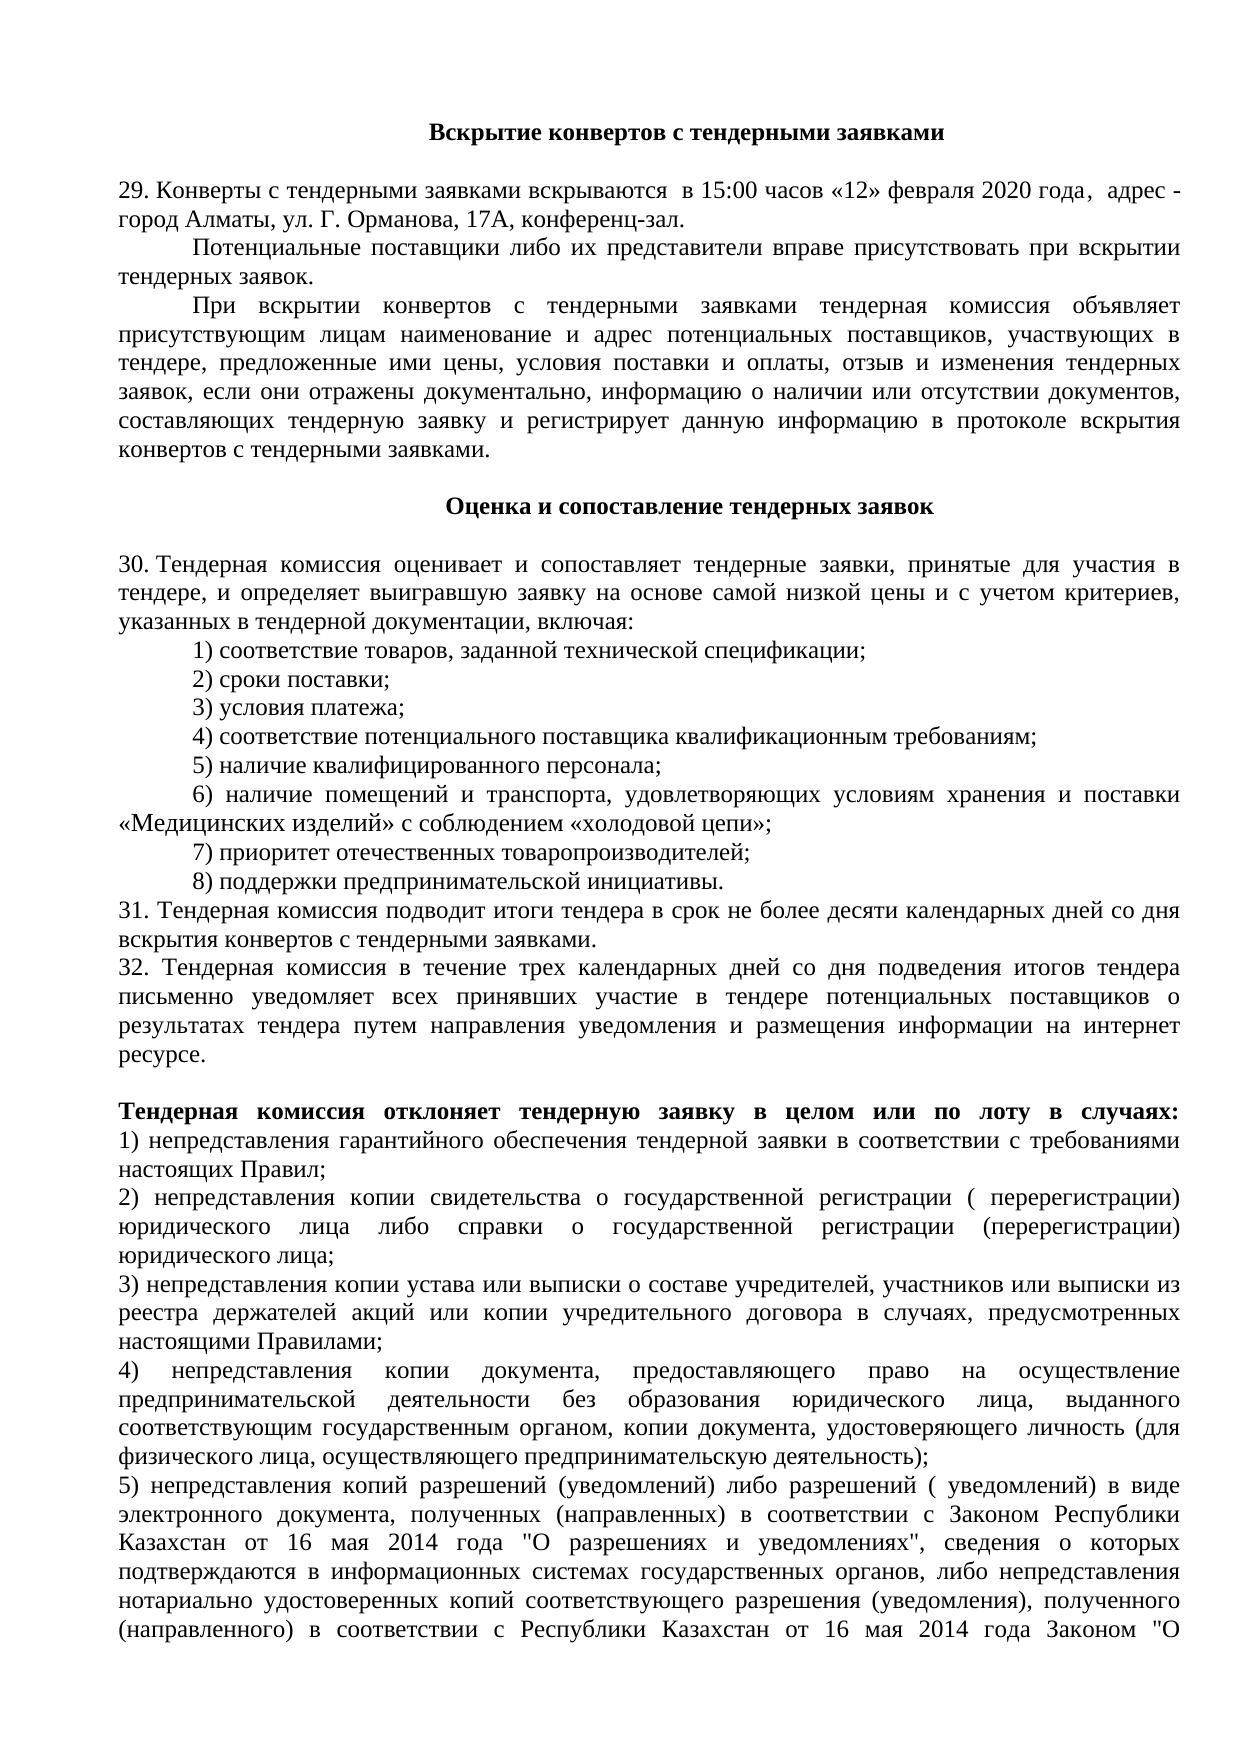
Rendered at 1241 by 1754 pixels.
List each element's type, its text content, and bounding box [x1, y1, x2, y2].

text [118, 1470, 1181, 1642]
text 29. Конверты с тендерными заявками вскрываются в 15:00 часов «12» февраля 2020 года, адрес - город Алматы, ул. Г. Орманова, 17А, конференц-зал. [118, 175, 1181, 232]
text 3) условия платежа; [118, 692, 1181, 721]
text Оценка и сопоставление тендерных заявок [118, 491, 1181, 520]
text 32. Тендерная комиссия в течение трех календарных дней со дня подведения итогов тендера письменно уведомляет всех принявших участие в тендере потенциальных поставщиков о результатах тендера путем направления уведомления и размещения информации на интернет ресурсе. [118, 952, 1181, 1067]
text 6) наличие помещений и транспорта, удовлетворяющих условиям хранения и поставки «Медицинских изделий» с соблюдением «холодовой цепи»; [118, 779, 1181, 837]
text При вскрытии конвертов с тендерными заявками тендерная комиссия объявляет присутствующим лицам наименование и адрес потенциальных поставщиков, участвующих в тендере, предложенные ими цены, условия поставки и оплаты, отзыв и изменения тендерных заявок, если они отражены документально, информацию о наличии или отсутствии документов, составляющих тендерную заявку и регистрирует данную информацию в протоколе вскрытия конвертов с тендерными заявками. [118, 290, 1181, 462]
text 31. Тендерная комиссия подводит итоги тендера в срок не более десяти календарных дней со дня вскрытия конвертов с тендерными заявками. [118, 895, 1181, 952]
text Потенциальные поставщики либо их представители вправе присутствовать при вскрытии тендерных заявок. [118, 232, 1181, 290]
text Тендерная комиссия отклоняет тендерную заявку в целом или по лоту в случаях: 1) непредставления гарантийного обеспечения тендерной заявки в соответствии с требованиями настоящих Правил; [118, 1096, 1181, 1182]
text 5) наличие квалифицированного персонала; [118, 750, 1181, 779]
text 3) непредставления копии устава или выписки о составе учредителей, участников или выписки из реестра держателей акций или копии учредительного договора в случаях, предусмотренных настоящими Правилами; [118, 1269, 1181, 1355]
text 4) непредставления копии документа, предоставляющего право на осуществление предпринимательской деятельности без образования юридического лица, выданного соответствующим государственным органом, копии документа, удостоверяющего личность (для физического лица, осуществляющего предпринимательскую деятельность); [118, 1355, 1181, 1470]
text 2) непредставления копии свидетельства о государственной регистрации ( перерегистрации) юридического лица либо справки о государственной регистрации (перерегистрации) юридического лица; [118, 1182, 1181, 1269]
text 30. Тендерная комиссия оценивает и сопоставляет тендерные заявки, принятые для участия в тендере, и определяет выигравшую заявку на основе самой низкой цены и с учетом критериев, указанных в тендерной документации, включая: [118, 549, 1181, 635]
text 4) соответствие потенциального поставщика квалификационным требованиям; [118, 721, 1181, 750]
text 7) приоритет отечественных товаропроизводителей; [118, 837, 1181, 866]
text 2) сроки поставки; [118, 664, 1181, 692]
text Вскрытие конвертов с тендерными заявками [118, 117, 1181, 146]
text 1) соответствие товаров, заданной технической спецификации; [118, 635, 1181, 664]
text 8) поддержки предпринимательской инициативы. [118, 866, 1181, 895]
